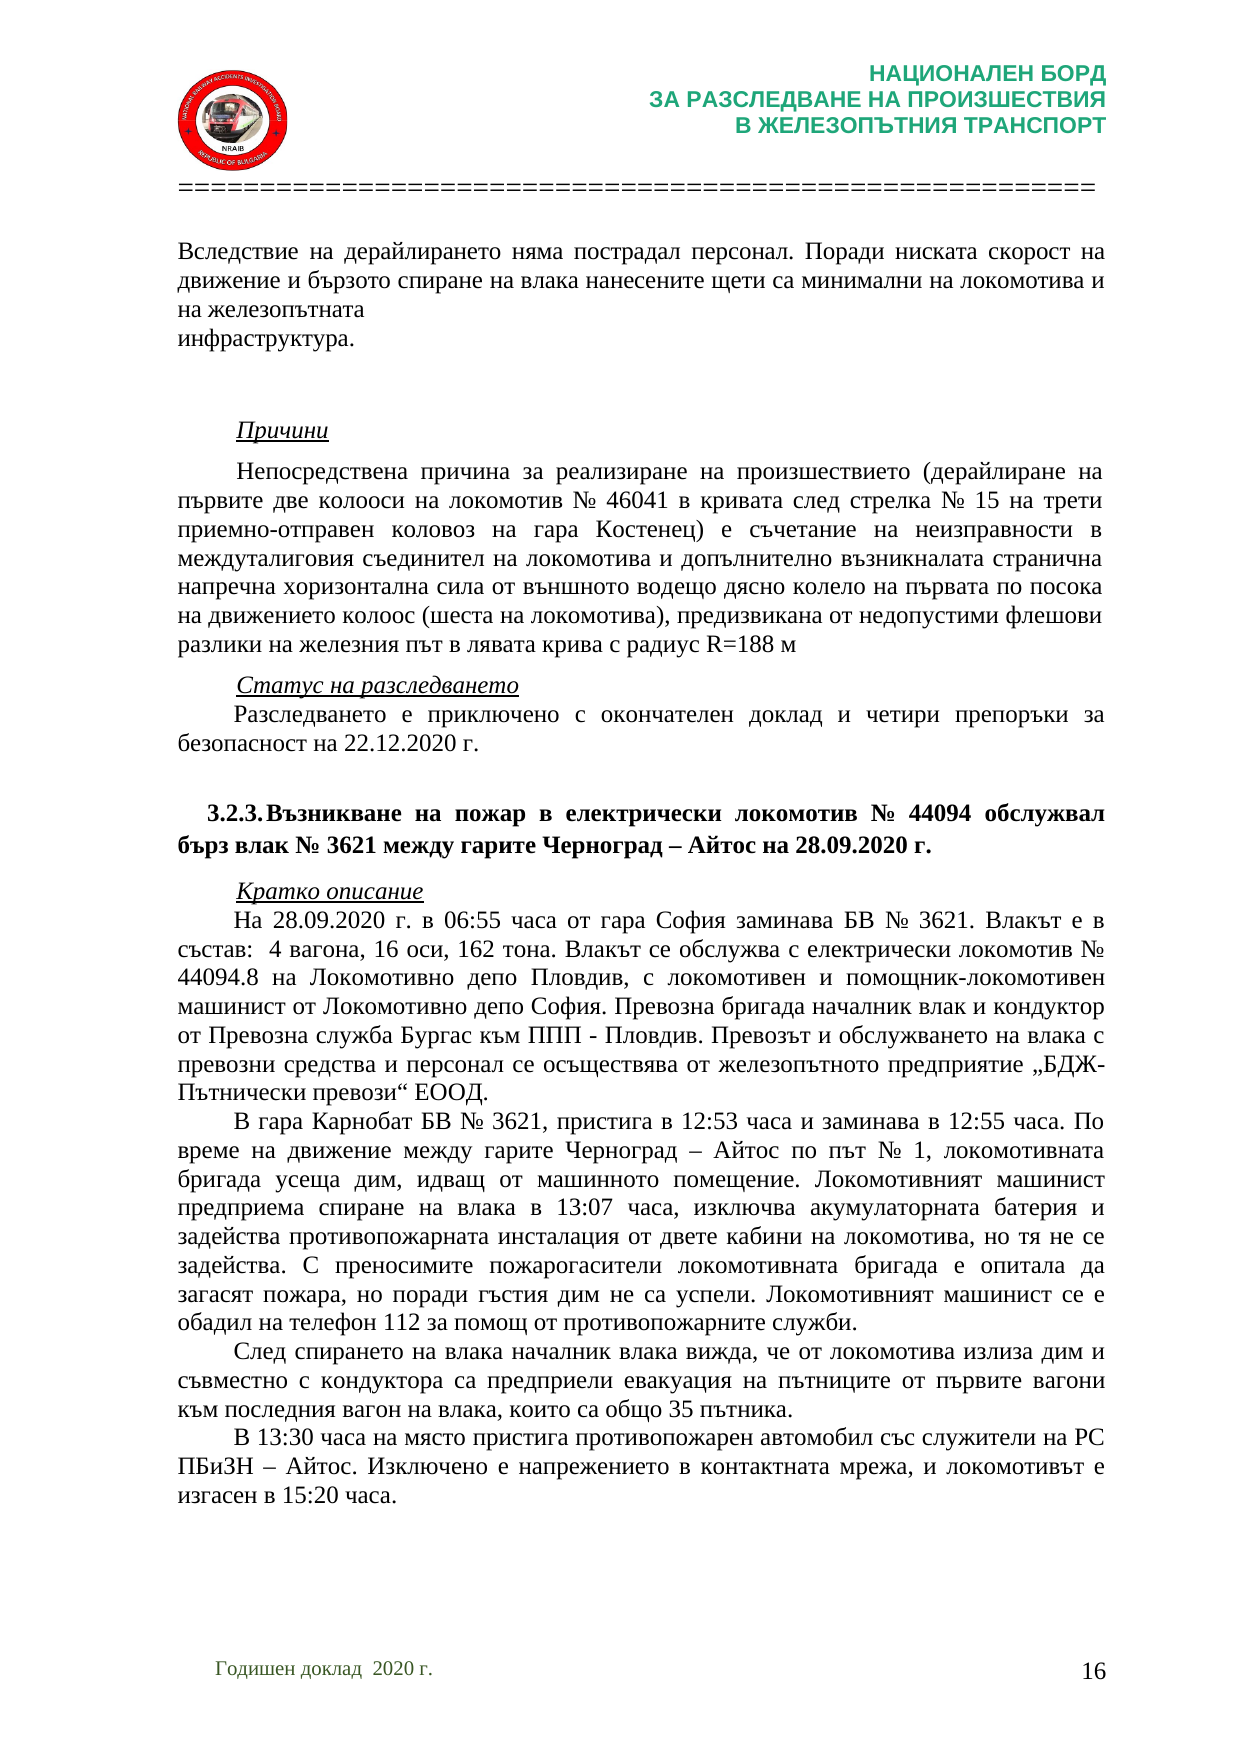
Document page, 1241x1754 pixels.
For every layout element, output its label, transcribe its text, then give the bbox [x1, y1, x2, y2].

text Кратко описание [177, 876, 1106, 905]
text Непосредствена причина за реализиране на произшествието (дерайлиране на първите две колооси на локомотив № 46041 в кривата след стрелка № 15 на трети приемно-отправен коловоз на гара Костенец) е съчетание на неизправности в междуталиговия съединител на локомотива и допълнително възникналата странична напречна хоризонтална сила от външното водещо дясно колело на първата по посока на движението колоос (шеста на локомотива), предизвикана от недопустими флешови разлики на железния път в лявата крива с радиус R=188 м [177, 456, 1103, 658]
text След спирането на влака началник влака вижда, че от локомотива излиза дим и съвместно с кондуктора са предприели евакуация на пътниците от първите вагони към последния вагон на влака, които са общо 35 пътника. [177, 1336, 1106, 1422]
text В 13:30 часа на място пристига противопожарен автомобил със служители на РС ПБиЗН – Айтос. Изключено е напрежението в контактната мрежа, и локомотивът е изгасен в 15:20 часа. [177, 1422, 1106, 1509]
text Разследването е приключено с окончателен доклад и четири препоръки за безопасност на 22.12.2020 г. [177, 699, 1106, 756]
text На 28.09.2020 г. в 06:55 часа от гара София заминава БВ № 3621. Влакът е в състав: 4 вагона, 16 оси, 162 тона. Влакът се обслужва с електрически локомотив № 44094.8 на Локомотивно депо Пловдив, с локомотивен и помощник-локомотивен машинист от Локомотивно депо София. Превозна бригада началник влак и кондуктор от Превозна служба Бургас към ППП - Пловдив. Превозът и обслужването на влака с превозни средства и персонал се осъществява от железопътното предприятие „БДЖ-Пътнически превози“ ЕООД. [177, 905, 1106, 1106]
text Статус на разследването [177, 670, 1103, 699]
text инфраструктура. [177, 323, 1106, 351]
picture [177, 69, 288, 171]
text Причини [177, 415, 1106, 444]
text Вследствие на дерайлирането няма пострадал персонал. Поради ниската скорост на движение и бързото спиране на влака нанесените щети са минимални на локомотива и на железопътната [177, 236, 1106, 323]
text В гара Карнобат БВ № 3621, пристига в 12:53 часа и заминава в 12:55 часа. По време на движение между гарите Черноград – Айтос по път № 1, локомотивната бригада усеща дим, идващ от машинното помещение. Локомотивният машинист предприема спиране на влака в 13:07 часа, изключва акумулаторната батерия и задейства противопожарната инсталация от двете кабини на локомотива, но тя не се задейства. С преносимите пожарогасители локомотивната бригада е опитала да загасят пожара, но поради гъстия дим не са успели. Локомотивният машинист се е обадил на телефон 112 за помощ от противопожарните служби. [177, 1106, 1106, 1336]
list Възникване на пожар в електрически локомотив № 44094 обслужвал бърз влак № 3621 между гарите Черноград – Айтос на 28.09.2020 г. [177, 798, 1106, 859]
